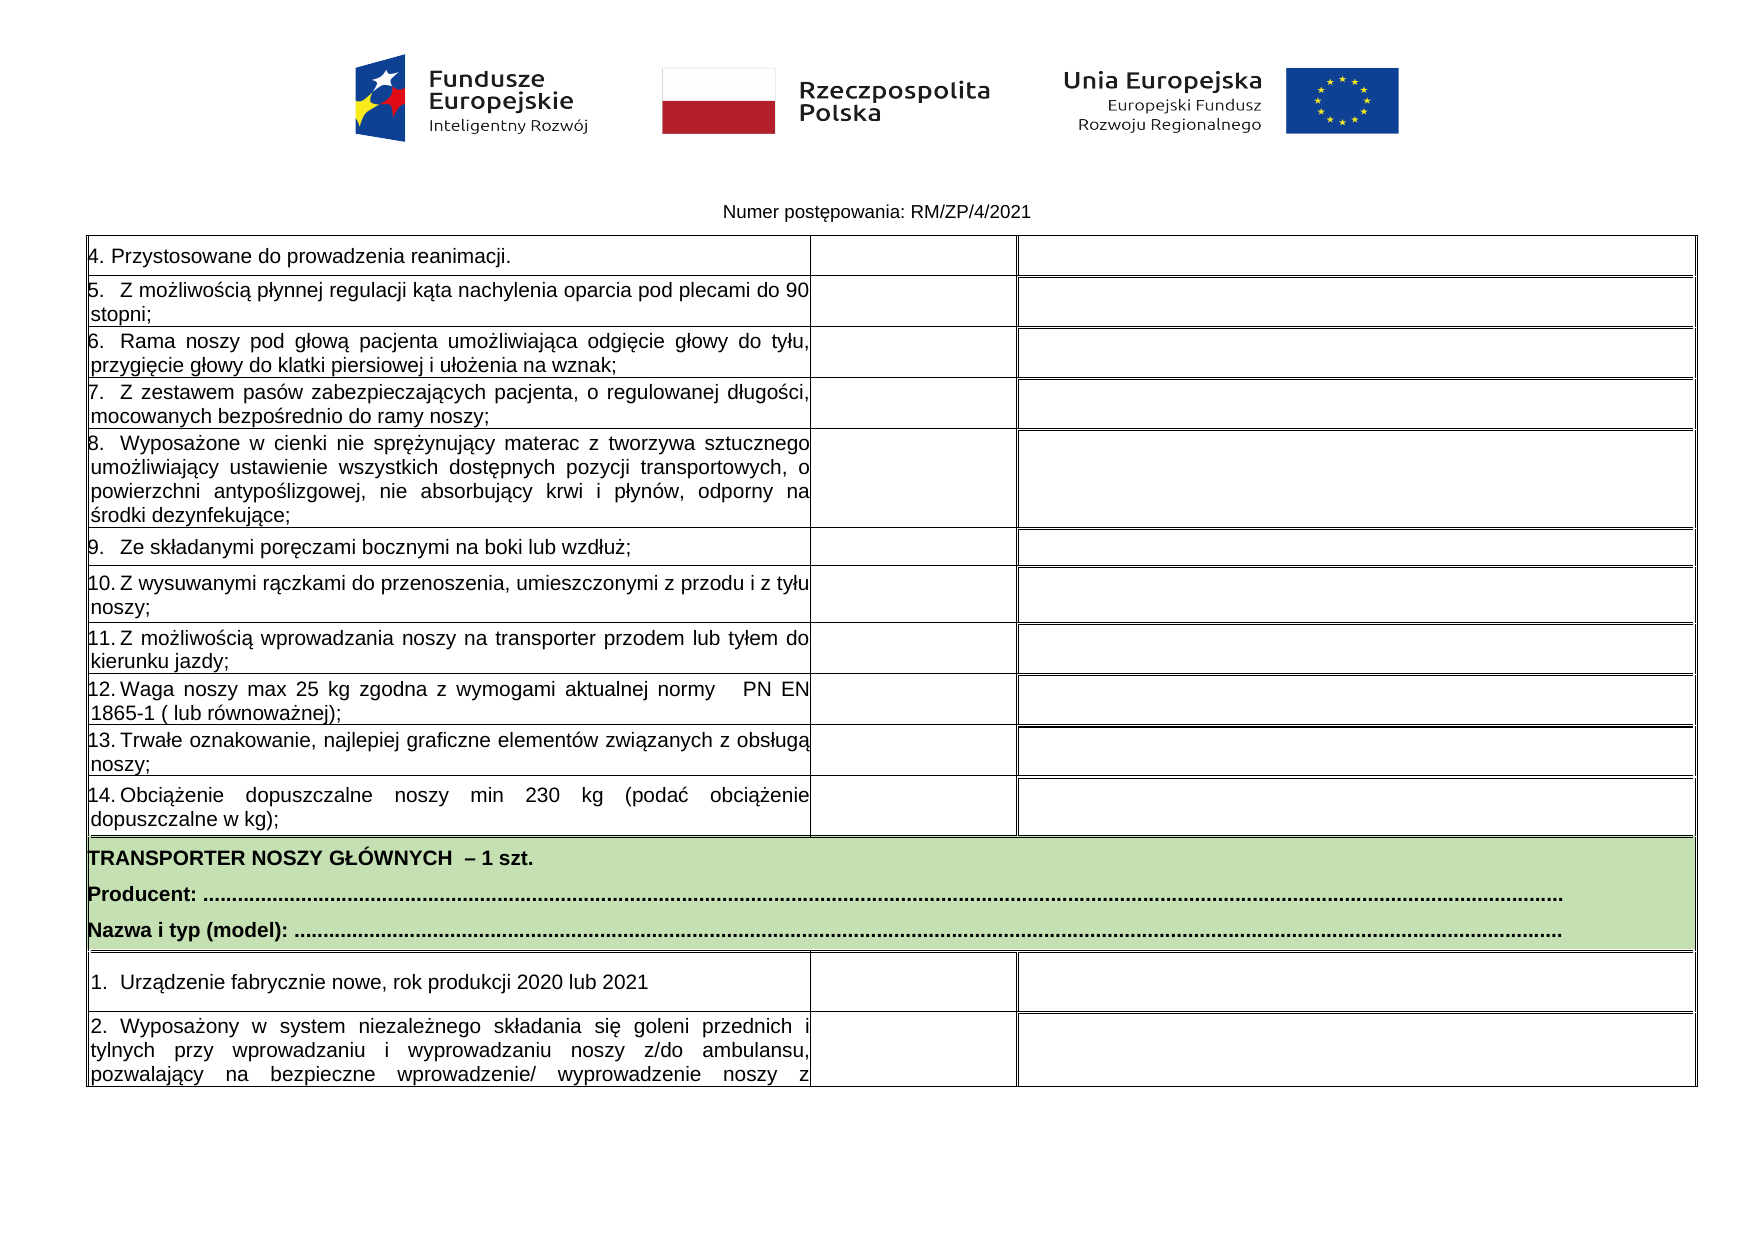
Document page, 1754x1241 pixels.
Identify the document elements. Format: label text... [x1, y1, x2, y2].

table_cell Z zestawem pasów zabezpieczających pacjenta, o regulowanej długości, mocowanych bezpośrednio do ramy noszy; [89, 378, 810, 428]
table_cell Rama noszy pod głową pacjenta umożliwiająca odgięcie głowy do tyłu, przygięcie głowy do klatki piersiowej i ułożenia na wznak; [89, 327, 810, 377]
table_cell [811, 674, 1016, 724]
table_cell [811, 429, 1016, 527]
table_cell [1017, 775, 1696, 835]
table_cell Waga noszy max 25 kg zgodna z wymogami aktualnej normy PN EN 1865-1 ( lub równoważnej); [89, 674, 810, 724]
table_cell [811, 1012, 1016, 1086]
table_cell [811, 953, 1016, 1011]
table_cell Z wysuwanymi rączkami do przenoszenia, umieszczonymi z przodu i z tyłu noszy; [89, 566, 810, 622]
table_cell [1019, 950, 1695, 1011]
table_cell [811, 236, 1016, 274]
table_cell Wyposażone w cienki nie sprężynujący materac z tworzywa sztucznego umożliwiający ustawienie wszystkich dostępnych pozycji transportowych, o powierzchni antypoślizgowej, nie absorbujący krwi i płynów, odporny na środki dezynfekujące; [89, 429, 810, 527]
table_cell [1017, 673, 1696, 724]
table_cell [1019, 377, 1695, 428]
table_cell [811, 623, 1016, 673]
table_cell [1019, 326, 1695, 377]
table_cell [811, 528, 1016, 564]
table_cell [811, 276, 1016, 326]
table_cell [1017, 622, 1696, 673]
table_cell [811, 566, 1016, 622]
table_cell [1019, 236, 1695, 274]
table_cell [811, 776, 1016, 835]
table_cell Trwałe oznakowanie, najlepiej graficzne elementów związanych z obsługą noszy; [89, 725, 810, 775]
table_cell [1019, 428, 1695, 527]
table_cell Urządzenie fabrycznie nowe, rok produkcji 2020 lub 2021 [89, 950, 810, 1011]
table_cell [1019, 275, 1695, 326]
table_cell Z możliwością płynnej regulacji kąta nachylenia oparcia pod plecami do 90 stopni; [89, 276, 810, 326]
table_cell TRANSPORTER NOSZY GŁÓWNYCH – 1 szt. Producent: ............................................................................................................................................................................................................................................ Nazwa i typ (model): ............................................................................................................................................................................................................................ [87, 835, 1696, 949]
table_cell [811, 378, 1016, 428]
table_cell [1017, 1011, 1696, 1086]
table_cell [1019, 527, 1695, 564]
table_cell [811, 725, 1016, 775]
table_cell [1019, 565, 1695, 622]
table_cell [811, 327, 1016, 377]
table_cell Przystosowane do prowadzenia reanimacji. [89, 236, 810, 274]
table_cell Ze składanymi poręczami bocznymi na boki lub wzdłuż; [89, 528, 810, 564]
table_cell Obciążenie dopuszczalne noszy min (podać obciążenie dopuszczalne w kg); [89, 776, 810, 835]
table_cell Z możliwością wprowadzania noszy na transporter przodem lub tyłem do kierunku jazdy; [89, 623, 810, 673]
table_cell [1017, 724, 1696, 775]
picture [355, 54, 1399, 142]
